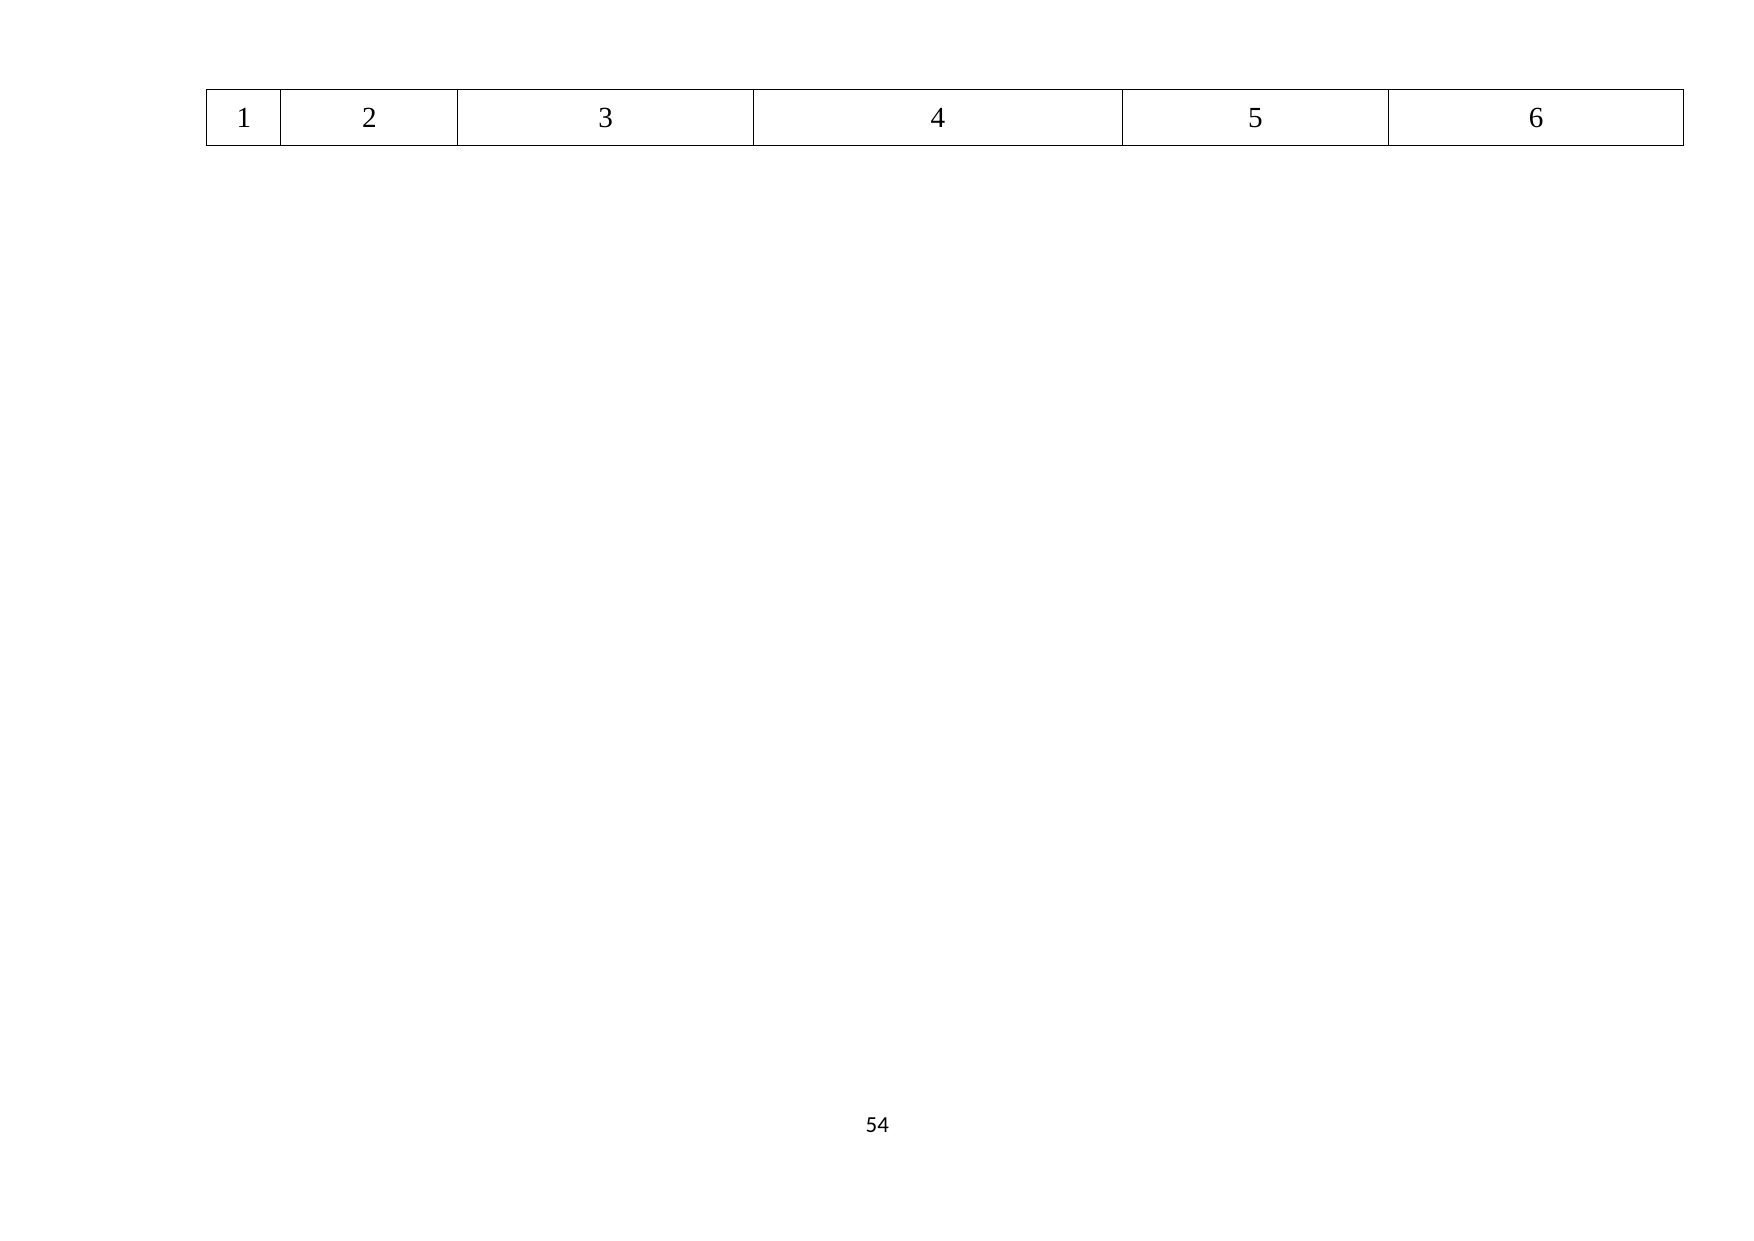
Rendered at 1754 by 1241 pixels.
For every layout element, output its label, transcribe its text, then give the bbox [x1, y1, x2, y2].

table_cell 6 [1389, 90, 1683, 144]
table_cell 2 [281, 90, 457, 144]
table_cell 4 [754, 90, 1122, 144]
table_cell 1 [207, 90, 280, 144]
table_cell 5 [1123, 90, 1388, 144]
table_cell 3 [458, 90, 753, 144]
